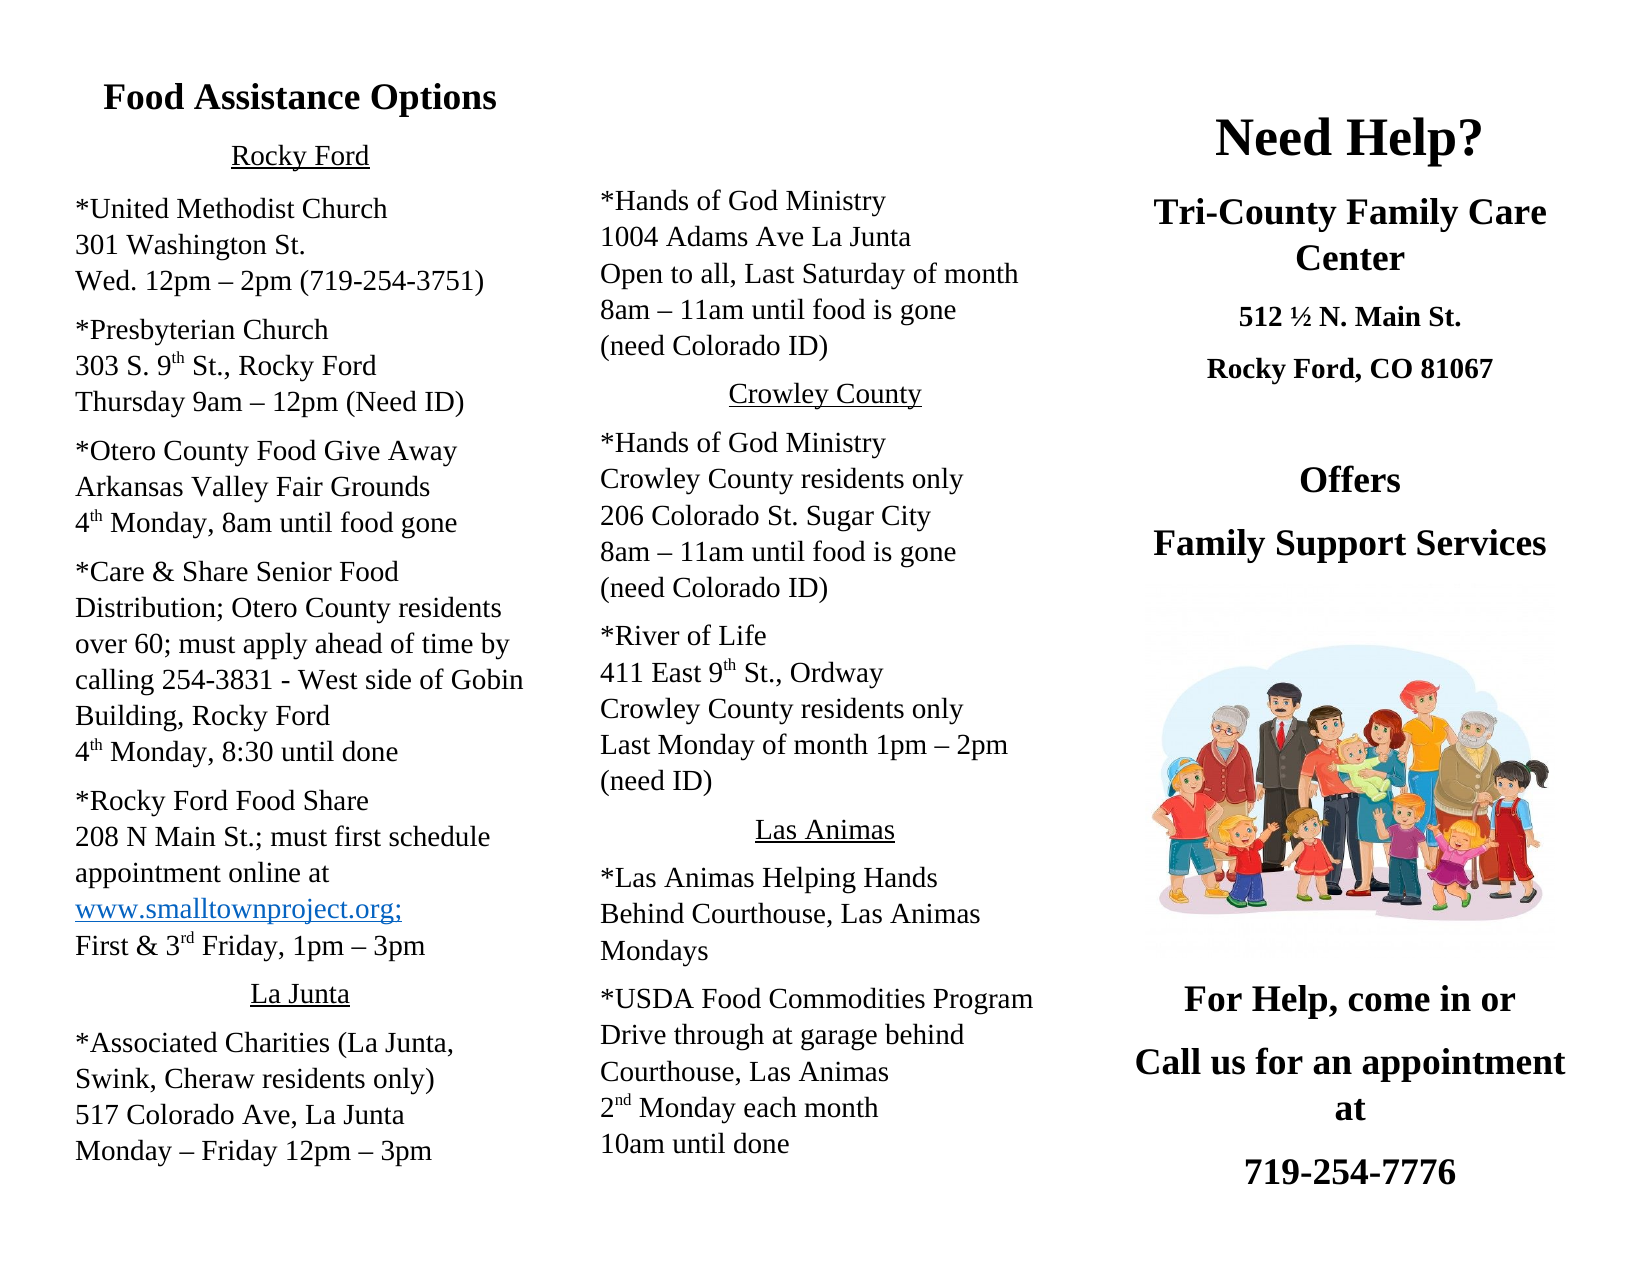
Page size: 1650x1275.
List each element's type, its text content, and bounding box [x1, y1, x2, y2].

text Last Monday of month 1pm – 2pm (need ID) [600, 727, 1050, 797]
text 8am – 11am until food is gone (need Colorado ID) [600, 534, 1050, 603]
text *Hands of God Ministry [600, 425, 1050, 459]
text Mondays [600, 933, 1050, 966]
text 206 Colorado St. Sugar City [600, 498, 1050, 531]
text Behind Courthouse, Las Animas [600, 897, 1050, 930]
text 10am until done [600, 1126, 1050, 1159]
text For Help, come in or [1125, 976, 1575, 1019]
text Thursday 9am – 12pm (Need ID) [75, 384, 525, 418]
text *River of Life [600, 618, 1050, 652]
text 4th Monday, 8am until food gone [75, 505, 525, 539]
text Monday – Friday 12pm – 3pm [75, 1133, 525, 1167]
text Crowley County residents only [600, 461, 1050, 495]
text 512 ½ N. Main St. [1125, 299, 1575, 332]
text *Associated Charities (La Junta, Swink, Cheraw residents only) 517 Colorado Ave, La Junta [75, 1025, 525, 1131]
text *USDA Food Commodities Program [600, 981, 1050, 1015]
text *Otero County Food Give Away [75, 433, 525, 466]
text Drive through at garage behind Courthouse, Las Animas [600, 1017, 1050, 1087]
text *United Methodist Church 301 Washington St. Wed. 12pm – 2pm (719-254-3751) [75, 191, 525, 297]
text *Las Animas Helping Hands [600, 860, 1050, 894]
text *Hands of God Ministry [600, 183, 1050, 217]
text *Rocky Ford Food Share [75, 783, 525, 817]
text Family Support Services [1125, 521, 1575, 564]
text *Care & Share Senior Food Distribution; Otero County residents over 60; must apply ahead of time by calling 254-3831 - West side of Gobin Building, Rocky Ford 4th Monday, 8:30 until done [75, 554, 525, 768]
text First & 3rd Friday, 1pm – 3pm [75, 928, 525, 961]
text Crowley County [600, 377, 1050, 410]
text Food Assistance Options [75, 75, 525, 118]
text Open to all, Last Saturday of month [600, 256, 1050, 289]
text 8am – 11am until food is gone [600, 292, 1050, 325]
text 303 S. 9th St., Rocky Ford [75, 348, 525, 382]
text 719-254-7776 [1125, 1149, 1575, 1192]
text (need Colorado ID) [600, 328, 1050, 362]
text 208 N Main St.; must first schedule appointment online at www.smalltownproject.org; [75, 819, 525, 925]
text Crowley County residents only [600, 691, 1050, 724]
text Tri-County Family Care Center [1125, 189, 1575, 279]
text Rocky Ford, CO 81067 [1125, 352, 1575, 385]
text La Junta [75, 976, 525, 1010]
text 1004 Adams Ave La Junta [600, 219, 1050, 253]
text Las Animas [600, 812, 1050, 845]
picture [1145, 583, 1555, 958]
text Rocky Ford [75, 138, 525, 172]
text *Presbyterian Church [75, 312, 525, 346]
text 2nd Monday each month [600, 1090, 1050, 1123]
text 411 East 9th St., Ordway [600, 655, 1050, 688]
text Need Help? [1125, 105, 1575, 167]
text Arkansas Valley Fair Grounds [75, 469, 525, 503]
text Offers [1125, 457, 1575, 500]
text Call us for an appointment at [1125, 1039, 1575, 1129]
